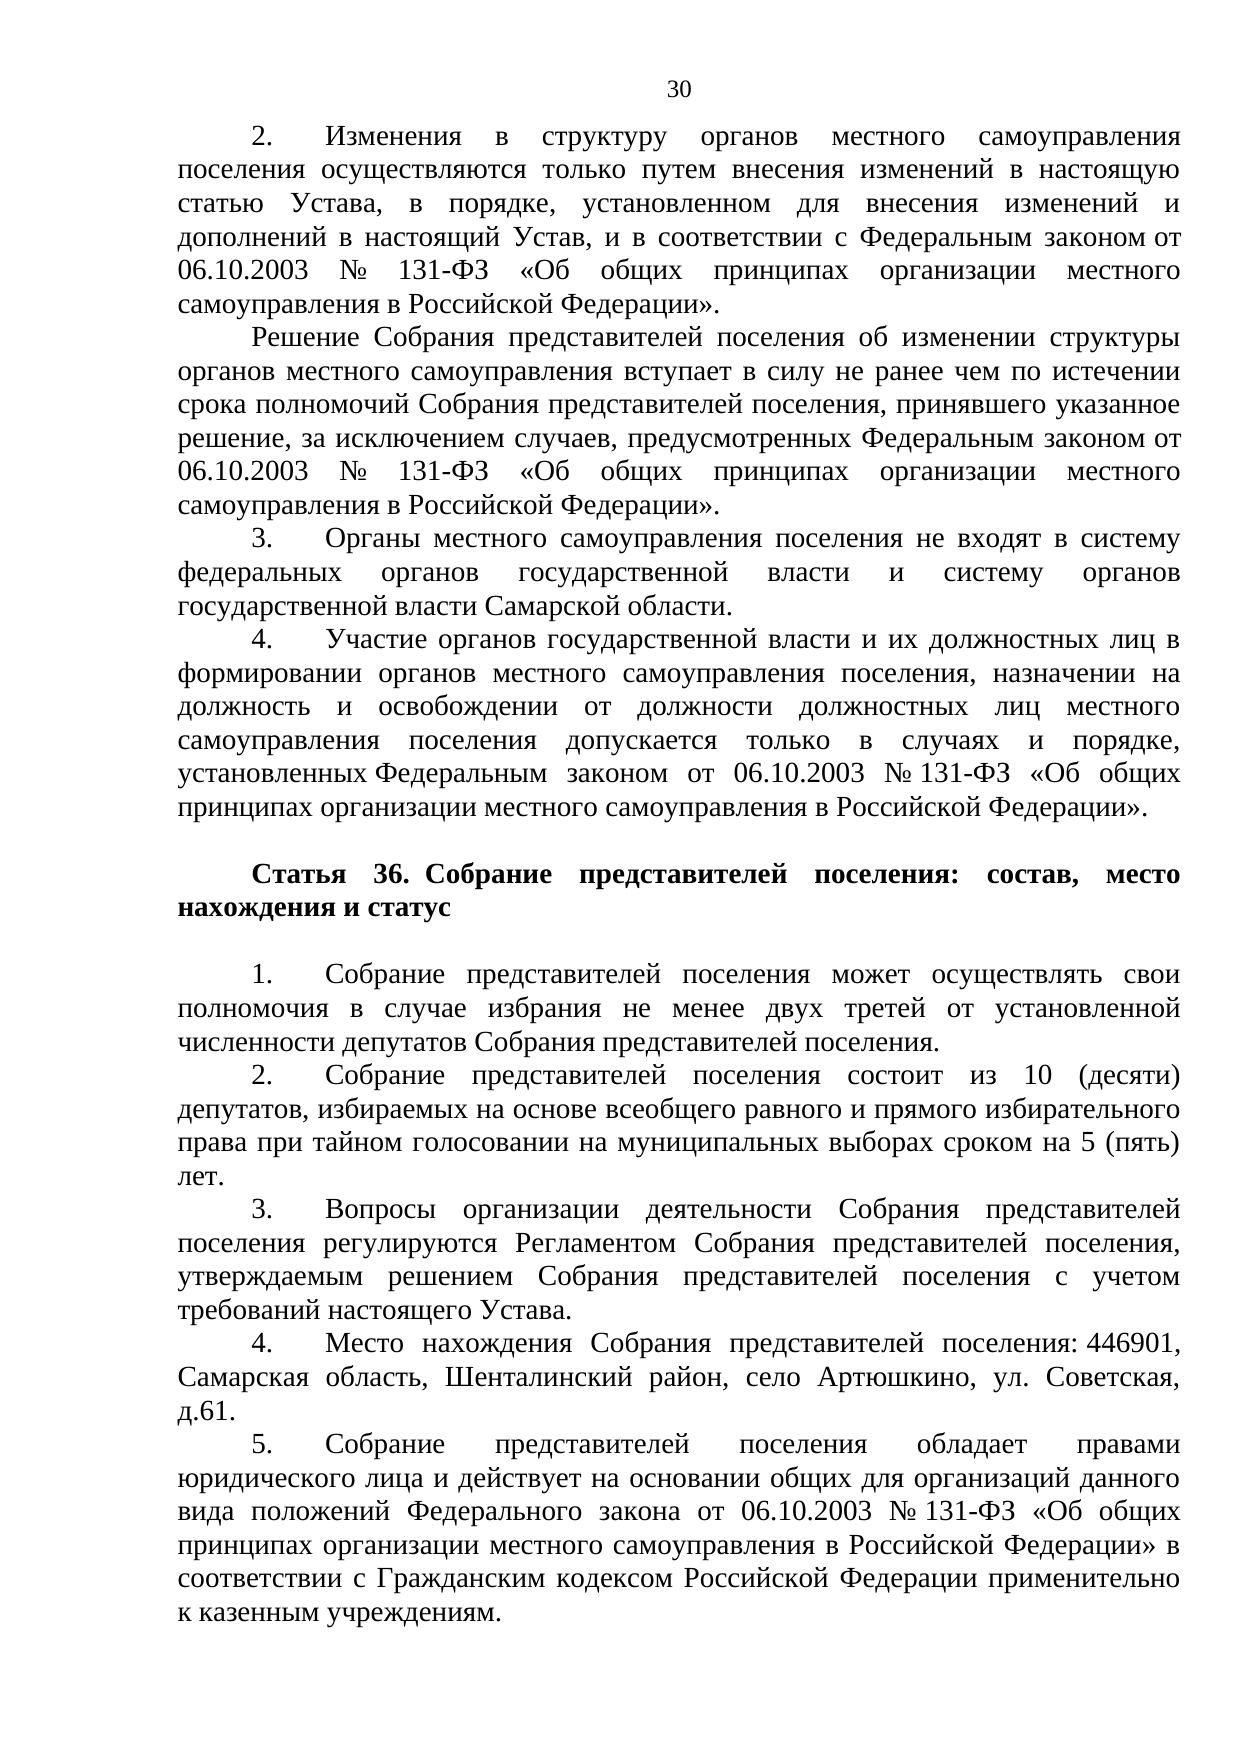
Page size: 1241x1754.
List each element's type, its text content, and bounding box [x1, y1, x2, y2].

list Собрание представителей поселения может осуществлять свои полномочия в случае избрания не менее двух третей от установленной численности депутатов Собрания представителей поселения. [177, 957, 1181, 1057]
list Участие органов государственной власти и их должностных лиц в формировании органов местного самоуправления поселения, назначении на должность и освобождении от должности должностных лиц местного самоуправления поселения допускается только в случаях и порядке, установленных Федеральным законом от 06.10.2003 № 131-ФЗ «Об общих принципах организации местного самоуправления в Российской Федерации». [177, 621, 1181, 822]
list Место нахождения Собрания представителей поселения: 446901, Самарская область, Шенталинский район, село Артюшкино, ул. Советская, д.61. [177, 1326, 1181, 1426]
text Статья 36. Собрание представителей поселения: состав, место нахождения и статус [177, 856, 1181, 923]
list Изменения в структуру органов местного самоуправления поселения осуществляются только путем внесения изменений в настоящую статью Устава, в порядке, установленном для внесения изменений и дополнений в настоящий Устав, и в соответствии с Федеральным законом от 06.10.2003 № 131-ФЗ «Об общих принципах организации местного самоуправления в Российской Федерации». [177, 118, 1181, 319]
list Собрание представителей поселения обладает правами юридического лица и действует на основании общих для организаций данного вида положений Федерального закона от 06.10.2003 № 131-ФЗ «Об общих принципах организации местного самоуправления в Российской Федерации» в соответствии с Гражданским кодексом Российской Федерации применительно к казенным учреждениям. [177, 1426, 1181, 1627]
list Органы местного самоуправления поселения не входят в систему федеральных органов государственной власти и систему органов государственной власти Самарской области. [177, 521, 1181, 621]
list Собрание представителей поселения состоит из 10 (десяти) депутатов, избираемых на основе всеобщего равного и прямого избирательного права при тайном голосовании на муниципальных выборах сроком на 5 (пять) лет. [177, 1057, 1181, 1191]
list Вопросы организации деятельности Собрания представителей поселения регулируются Регламентом Собрания представителей поселения, утверждаемым решением Собрания представителей поселения с учетом требований настоящего Устава. [177, 1191, 1181, 1326]
text Решение Собрания представителей поселения об изменении структуры органов местного самоуправления вступает в силу не ранее чем по истечении срока полномочий Собрания представителей поселения, принявшего указанное решение, за исключением случаев, предусмотренных Федеральным законом от 06.10.2003 № 131-ФЗ «Об общих принципах организации местного самоуправления в Российской Федерации». [177, 319, 1181, 521]
